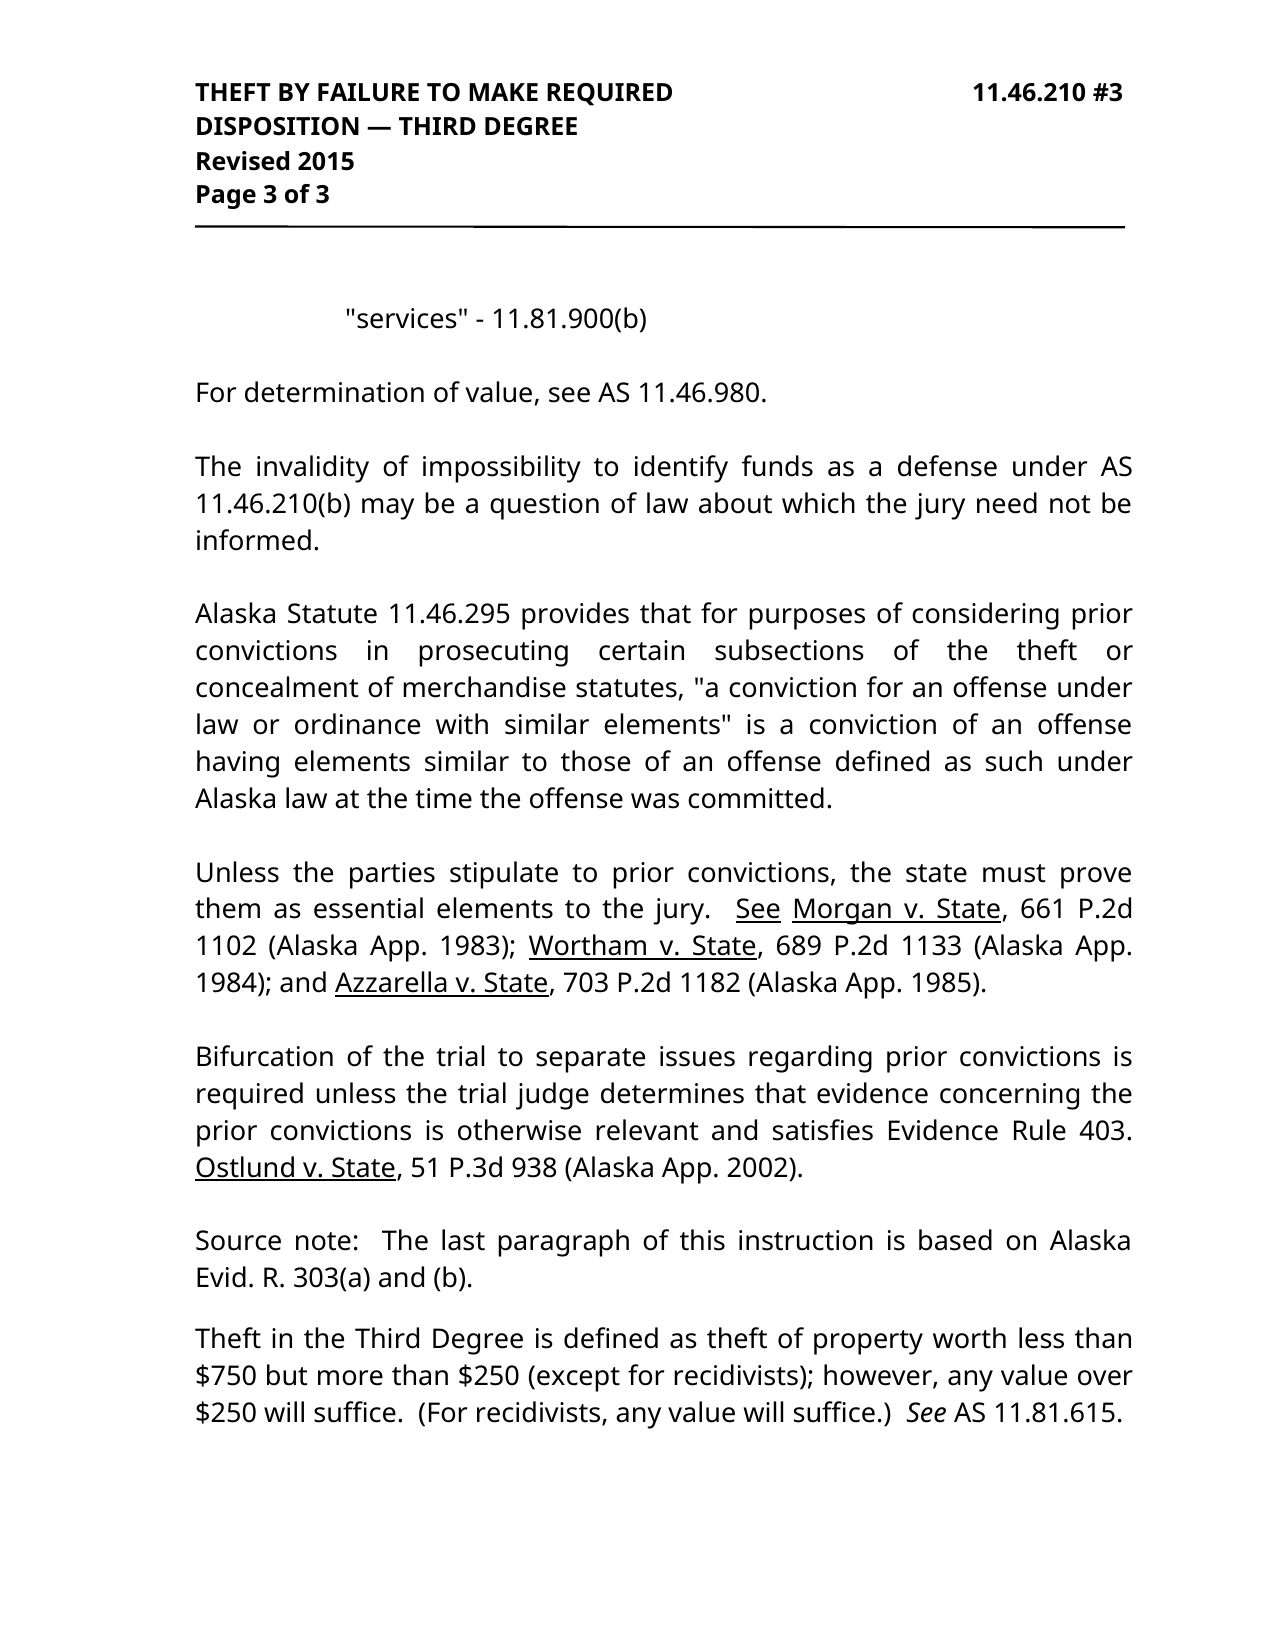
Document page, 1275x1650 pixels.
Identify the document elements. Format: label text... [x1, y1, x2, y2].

text Theft in the Third Degree is defined as theft of property worth less than $750 but more than $250 (except for recidivists); however, any value over $250 will suffice. (For recidivists, any value will suffice.) See AS 11.81.615. [195, 1320, 1134, 1430]
text Source note: The last paragraph of this instruction is based on Alaska Evid. R. 303(a) and (b). [195, 1222, 1134, 1296]
text The invalidity of impossibility to identify funds as a defense under AS 11.46.210(b) may be a question of law about which the jury need not be informed. [195, 447, 1134, 558]
text Alaska Statute 11.46.295 provides that for purposes of considering prior convictions in prosecuting certain subsections of the theft or concealment of merchandise statutes, "a conviction for an offense under law or ordinance with similar elements" is a conviction of an offense having elements similar to those of an offense defined as such under Alaska law at the time the offense was committed. [195, 595, 1134, 816]
text For determination of value, see AS 11.46.980. [195, 374, 1134, 411]
text Bifurcation of the trial to separate issues regarding prior convictions is required unless the trial judge determines that evidence concerning the prior convictions is otherwise relevant and satisfies Evidence Rule 403. Ostlund v. State, 51 P.3d 938 (Alaska App. 2002). [195, 1037, 1134, 1185]
text Unless the parties stipulate to prior convictions, the state must prove them as essential elements to the jury. See Morgan v. State, 661 P.2d 1102 ( App. 1983); Wortham v. State, 689 P.2d 1133 ( App. 1984); and Azzarella v. State, 703 P.2d 1182 ( App. 1985). [195, 853, 1134, 1001]
text "services" - 11.81.900(b) [345, 300, 1134, 337]
